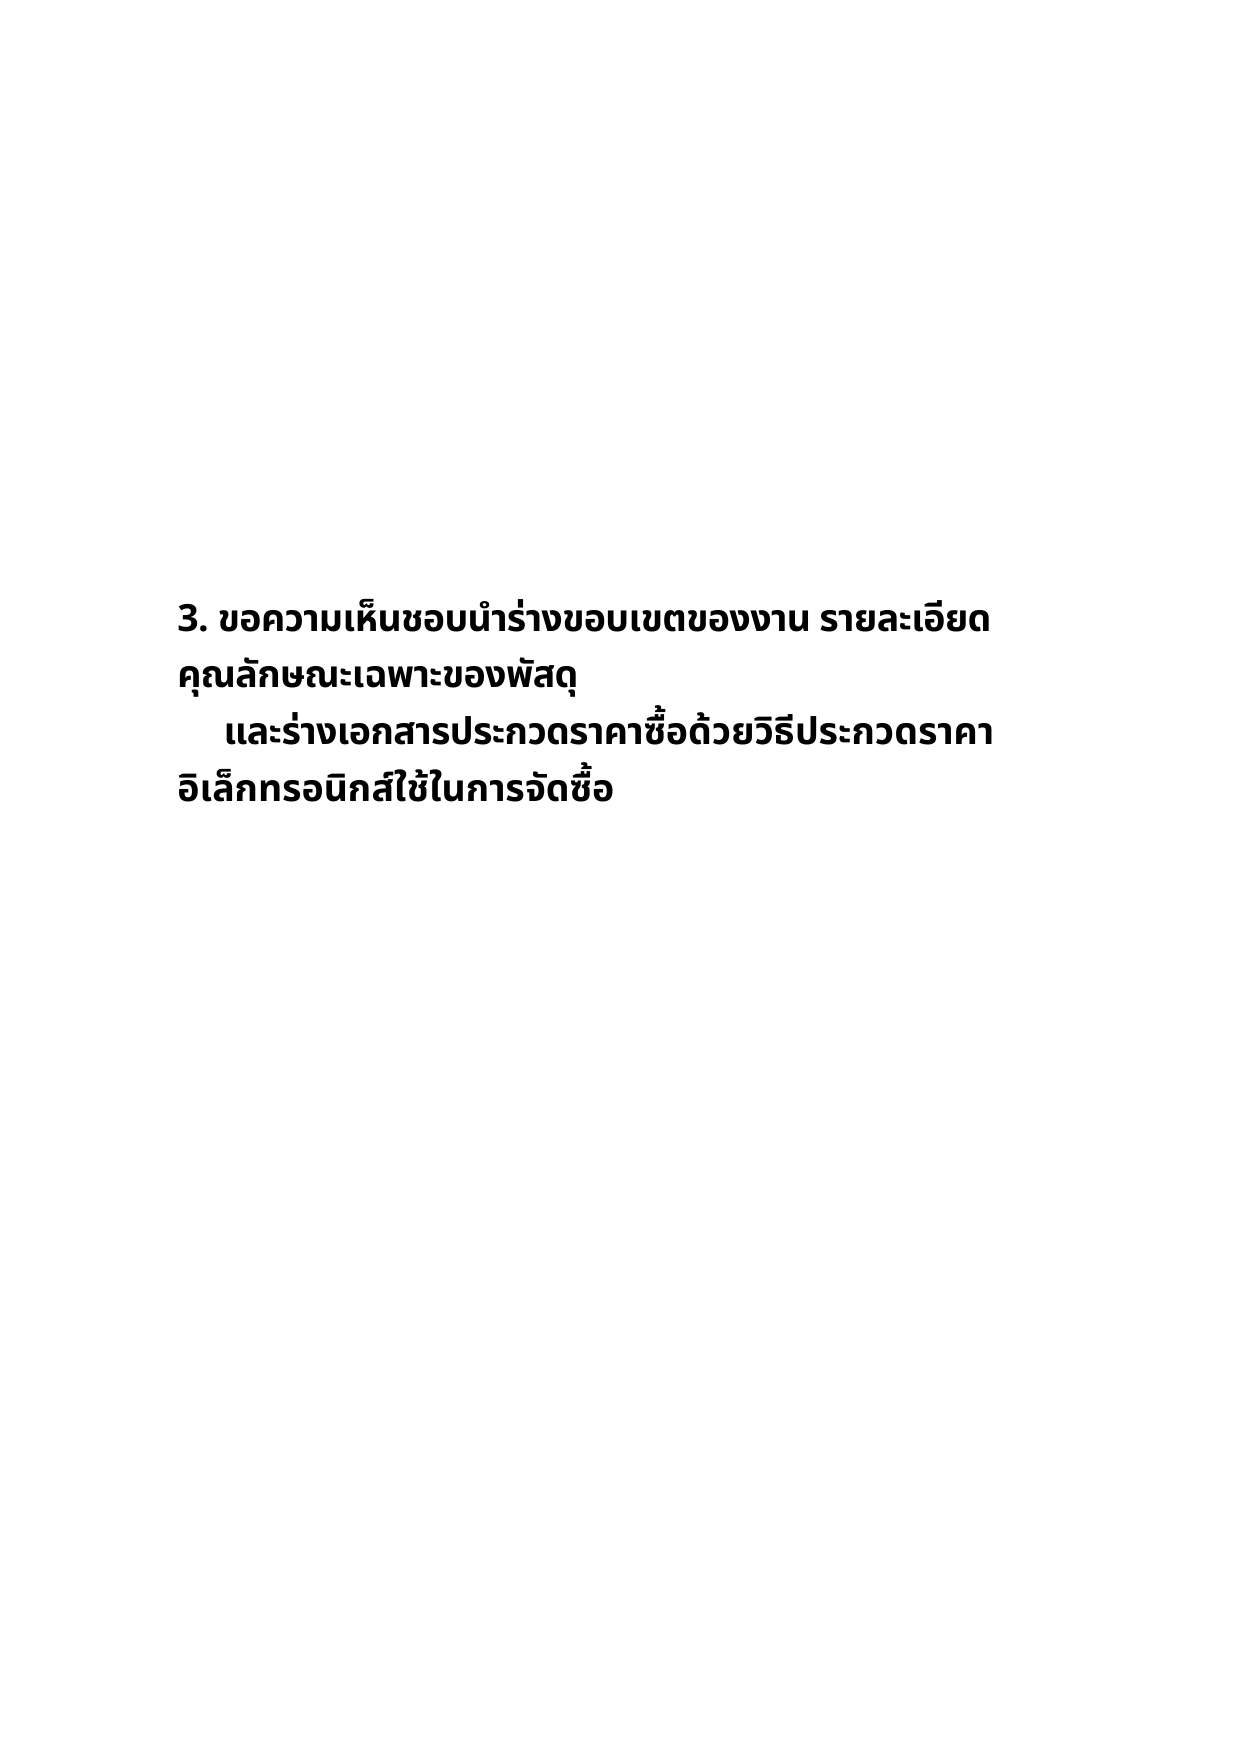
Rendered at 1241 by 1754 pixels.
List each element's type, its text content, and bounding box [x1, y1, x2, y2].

text 3. ขอความเห็นชอบนำร่างขอบเขตของงาน รายละเอียดคุณลักษณะเฉพาะของพัสดุ และร่างเอกสารประกวดราคาซื้อด้วยวิธีประกวดราคาอิเล็กทรอนิกส์ใช้ในการจัดซื้อ [177, 591, 1122, 818]
